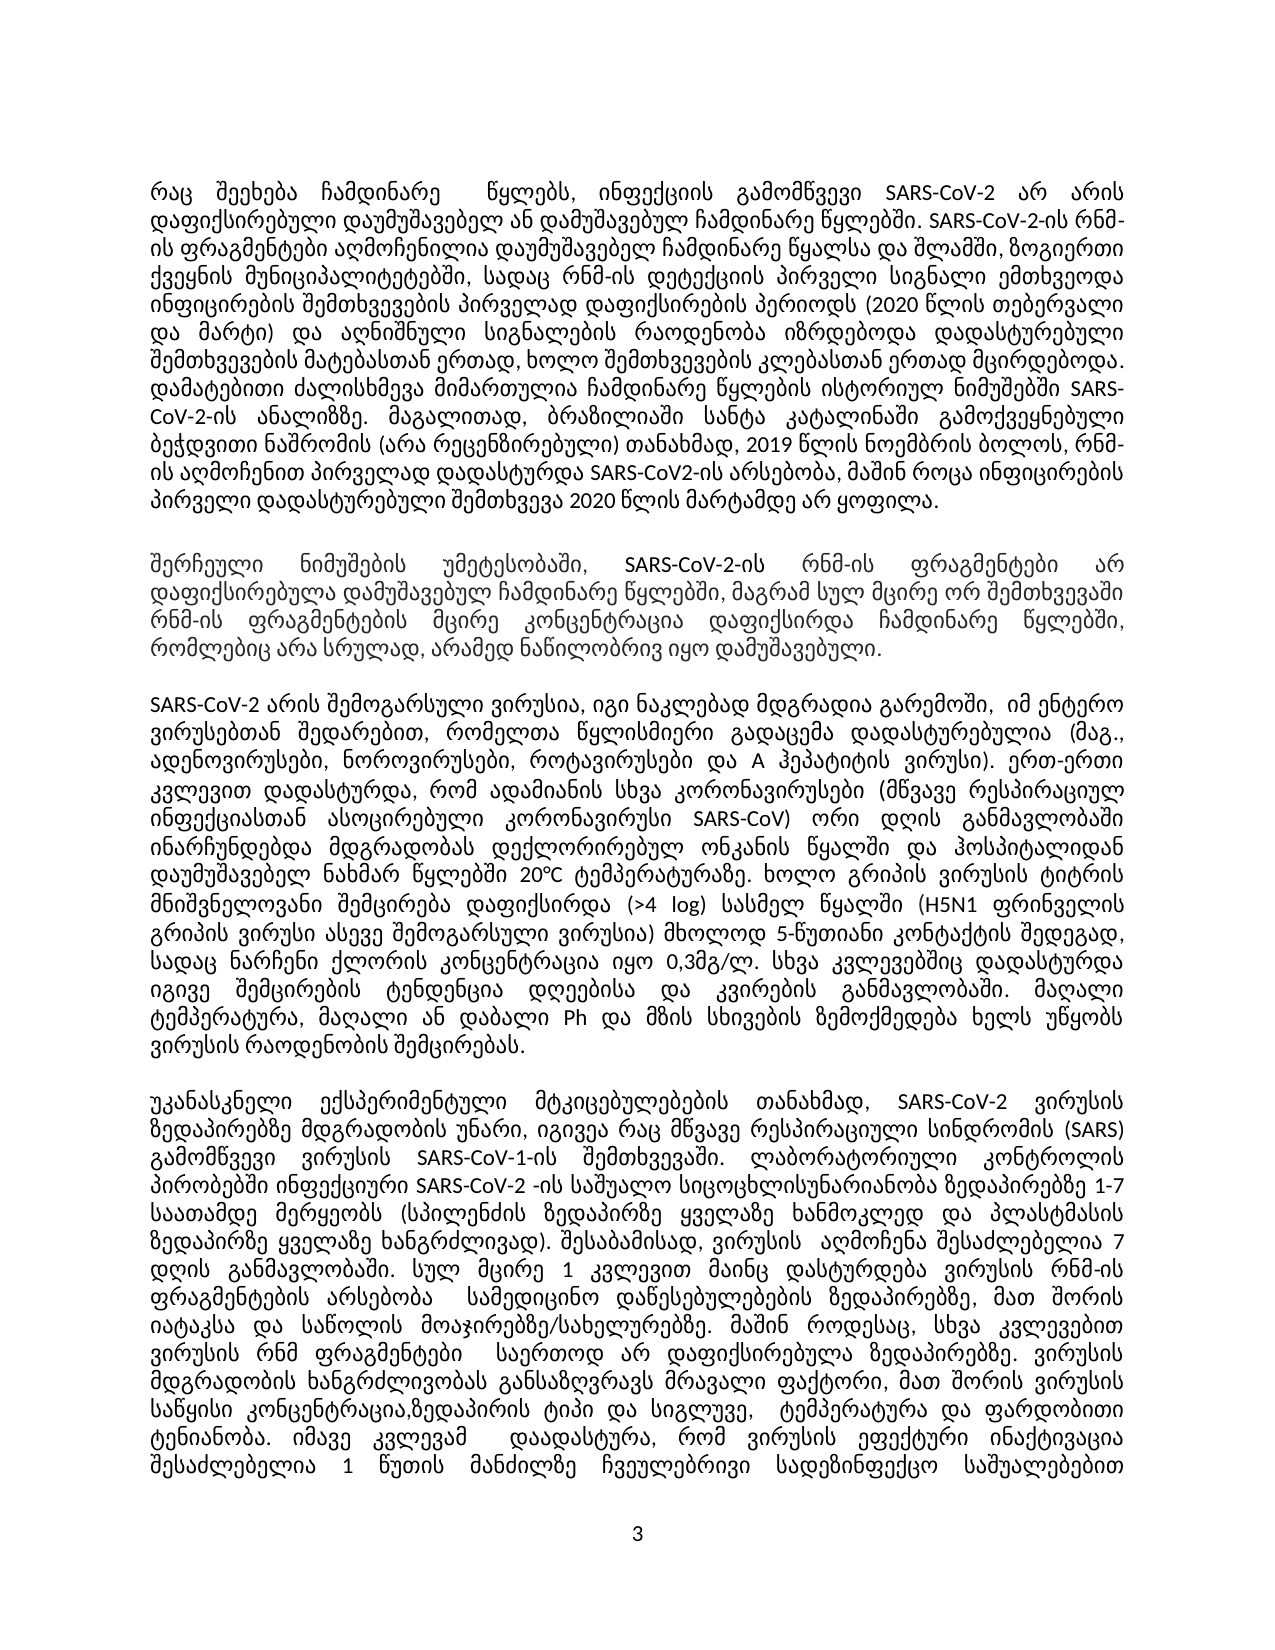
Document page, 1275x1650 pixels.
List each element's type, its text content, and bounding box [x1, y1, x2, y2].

text შერჩეული ნიმუშების უმეტესობაში, SARS-CoV-2-ის რნმ-ის ფრაგმენტები არ დაფიქსირებულა დამუშავებულ ჩამდინარე წყლებში, მაგრამ სულ მცირე ორ შემთხვევაში რნმ-ის ფრაგმენტების მცირე კონცენტრაცია დაფიქსირდა ჩამდინარე წყლებში, რომლებიც არა სრულად, არამედ ნაწილობრივ იყო დამუშავებული. [150, 550, 1125, 662]
text SARS-CoV-2 არის შემოგარსული ვირუსია, იგი ნაკლებად მდგრადია გარემოში, იმ ენტერო ვირუსებთან შედარებით, რომელთა წყლისმიერი გადაცემა დადასტურებულია (მაგ., ადენოვირუსები, ნოროვირუსები, როტავირუსები და A ჰეპატიტის ვირუსი). ერთ-ერთი კვლევით დადასტურდა, რომ ადამიანის სხვა კორონავირუსები (მწვავე რესპირაციულ ინფექციასთან ასოცირებული კორონავირუსი SARS-CoV) ორი დღის განმავლობაში ინარჩუნდებდა მდგრადობას დექლორირებულ ონკანის წყალში და ჰოსპიტალიდან დაუმუშავებელ ნახმარ წყლებში 20°C ტემპერატურაზე. ხოლო გრიპის ვირუსის ტიტრის მნიშვნელოვანი შემცირება დაფიქსირდა (>4 log) სასმელ წყალში (H5N1 ფრინველის გრიპის ვირუსი ასევე შემოგარსული ვირუსია) მხოლოდ 5-წუთიანი კონტაქტის შედეგად, სადაც ნარჩენი ქლორის კონცენტრაცია იყო 0,3მგ/ლ. სხვა კვლევებშიც დადასტურდა იგივე შემცირების ტენდენცია დღეებისა და კვირების განმავლობაში. მაღალი ტემპერატურა, მაღალი ან დაბალი Ph და მზის სხივების ზემოქმედება ხელს უწყობს ვირუსის რაოდენობის შემცირებას. [150, 690, 1125, 1059]
text რაც შეეხება ჩამდინარე წყლებს, ინფექციის გამომწვევი SARS-CoV-2 არ არის დაფიქსირებული დაუმუშავებელ ან დამუშავებულ ჩამდინარე წყლებში. SARS-CoV-2-ის რნმ-ის ფრაგმენტები აღმოჩენილია დაუმუშავებელ ჩამდინარე წყალსა და შლამში, ზოგიერთი ქვეყნის მუნიციპალიტეტებში, სადაც რნმ-ის დეტექციის პირველი სიგნალი ემთხვეოდა ინფიცირების შემთხვევების პირველად დაფიქსირების პერიოდს (2020 წლის თებერვალი და მარტი) და აღნიშნული სიგნალების რაოდენობა იზრდებოდა დადასტურებული შემთხვევების მატებასთან ერთად, ხოლო შემთხვევების კლებასთან ერთად მცირდებოდა. დამატებითი ძალისხმევა მიმართულია ჩამდინარე წყლების ისტორიულ ნიმუშებში SARS-CoV-2-ის ანალიზზე. მაგალითად, ბრაზილიაში სანტა კატალინაში გამოქვეყნებული ბეჭდვითი ნაშრომის (არა რეცენზირებული) თანახმად, 2019 წლის ნოემბრის ბოლოს, რნმ-ის აღმოჩენით პირველად დადასტურდა SARS-CoV2-ის არსებობა, მაშინ როცა ინფიცირების პირველი დადასტურებული შემთხვევა 2020 წლის მარტამდე არ ყოფილა. [150, 178, 1125, 514]
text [150, 1087, 1125, 1479]
